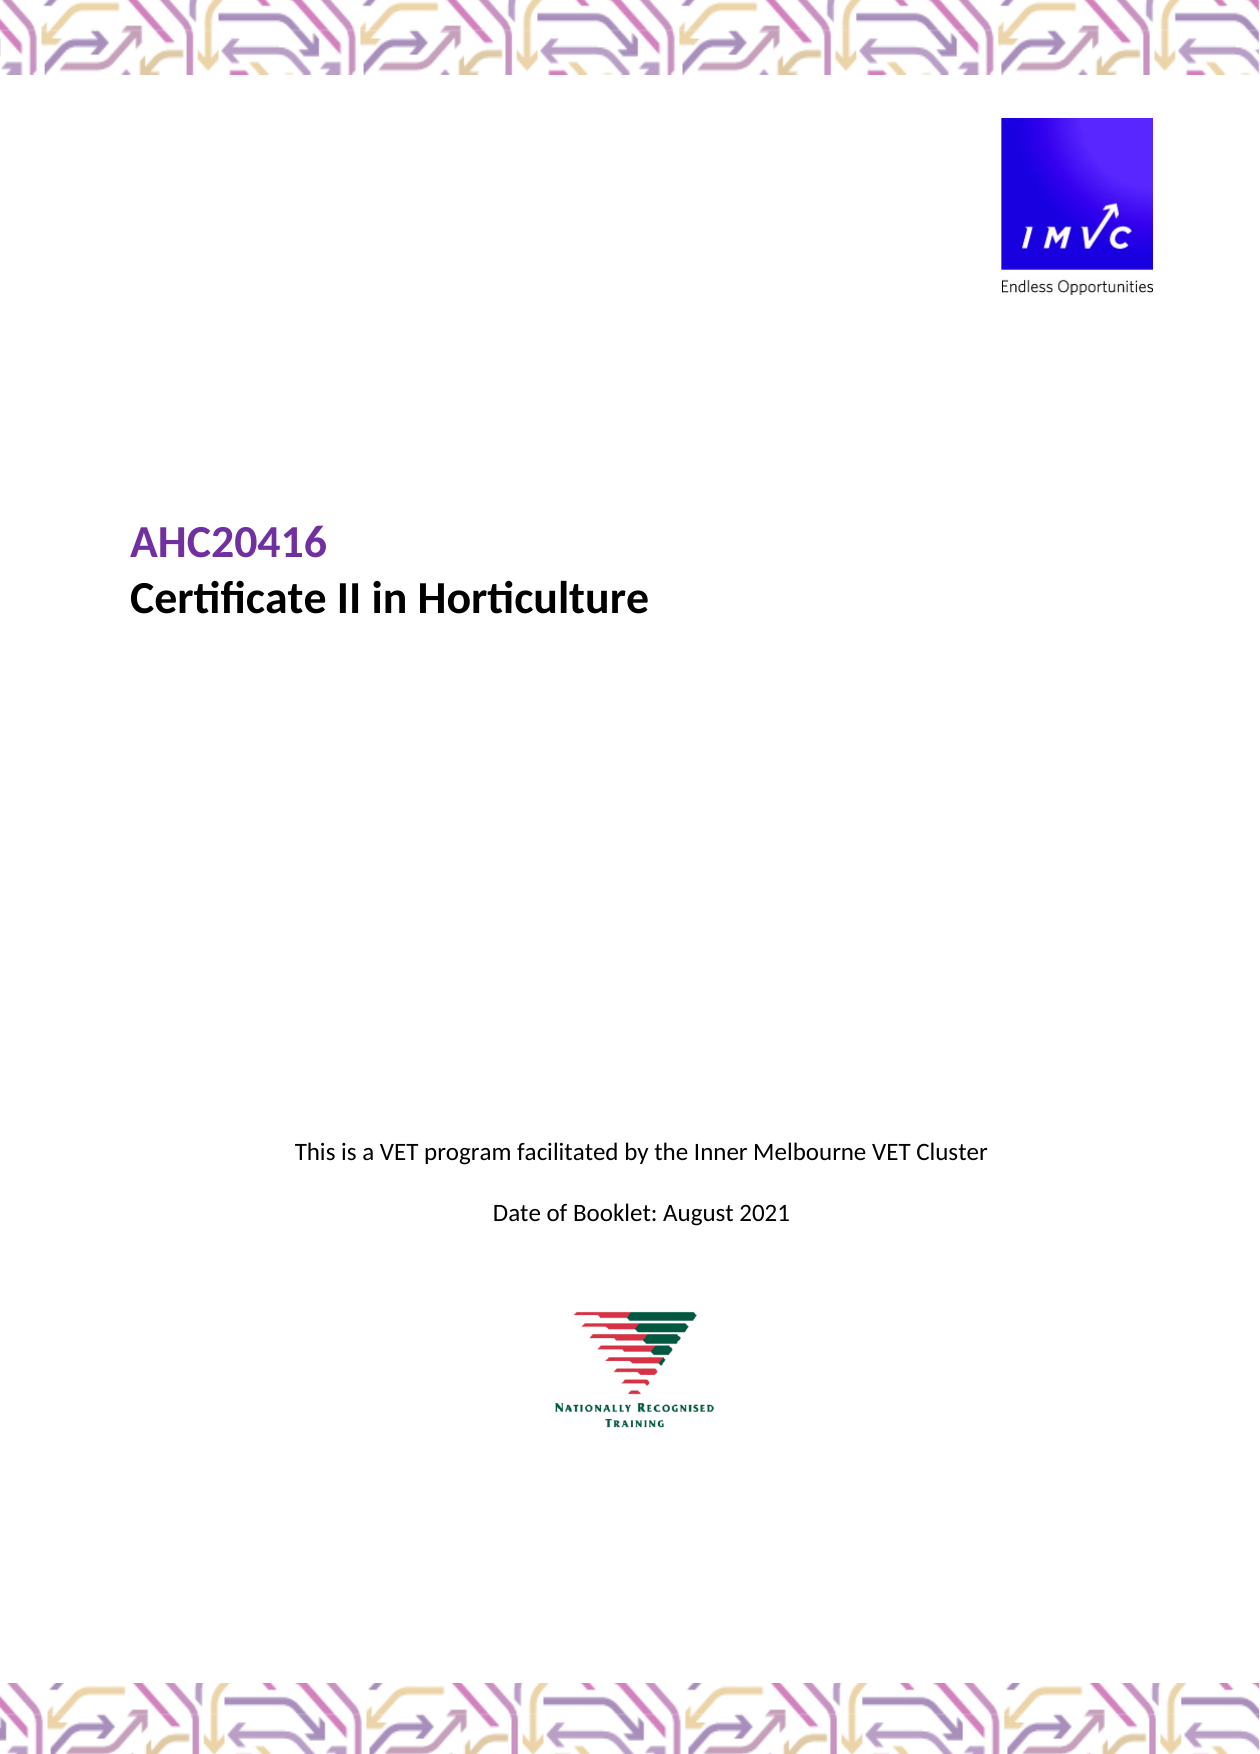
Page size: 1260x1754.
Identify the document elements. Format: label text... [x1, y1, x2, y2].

text AHC20416 [130, 513, 1153, 569]
picture [1001, 118, 1153, 295]
text Date of Booklet: August 2021 [130, 1197, 1153, 1228]
picture [0, 0, 1260, 75]
picture [534, 1299, 725, 1441]
text This is a VET program facilitated by the Inner Melbourne VET Cluster [130, 1136, 1153, 1167]
text Certificate II in Horticulture [130, 569, 1153, 625]
picture [0, 1683, 1260, 1754]
